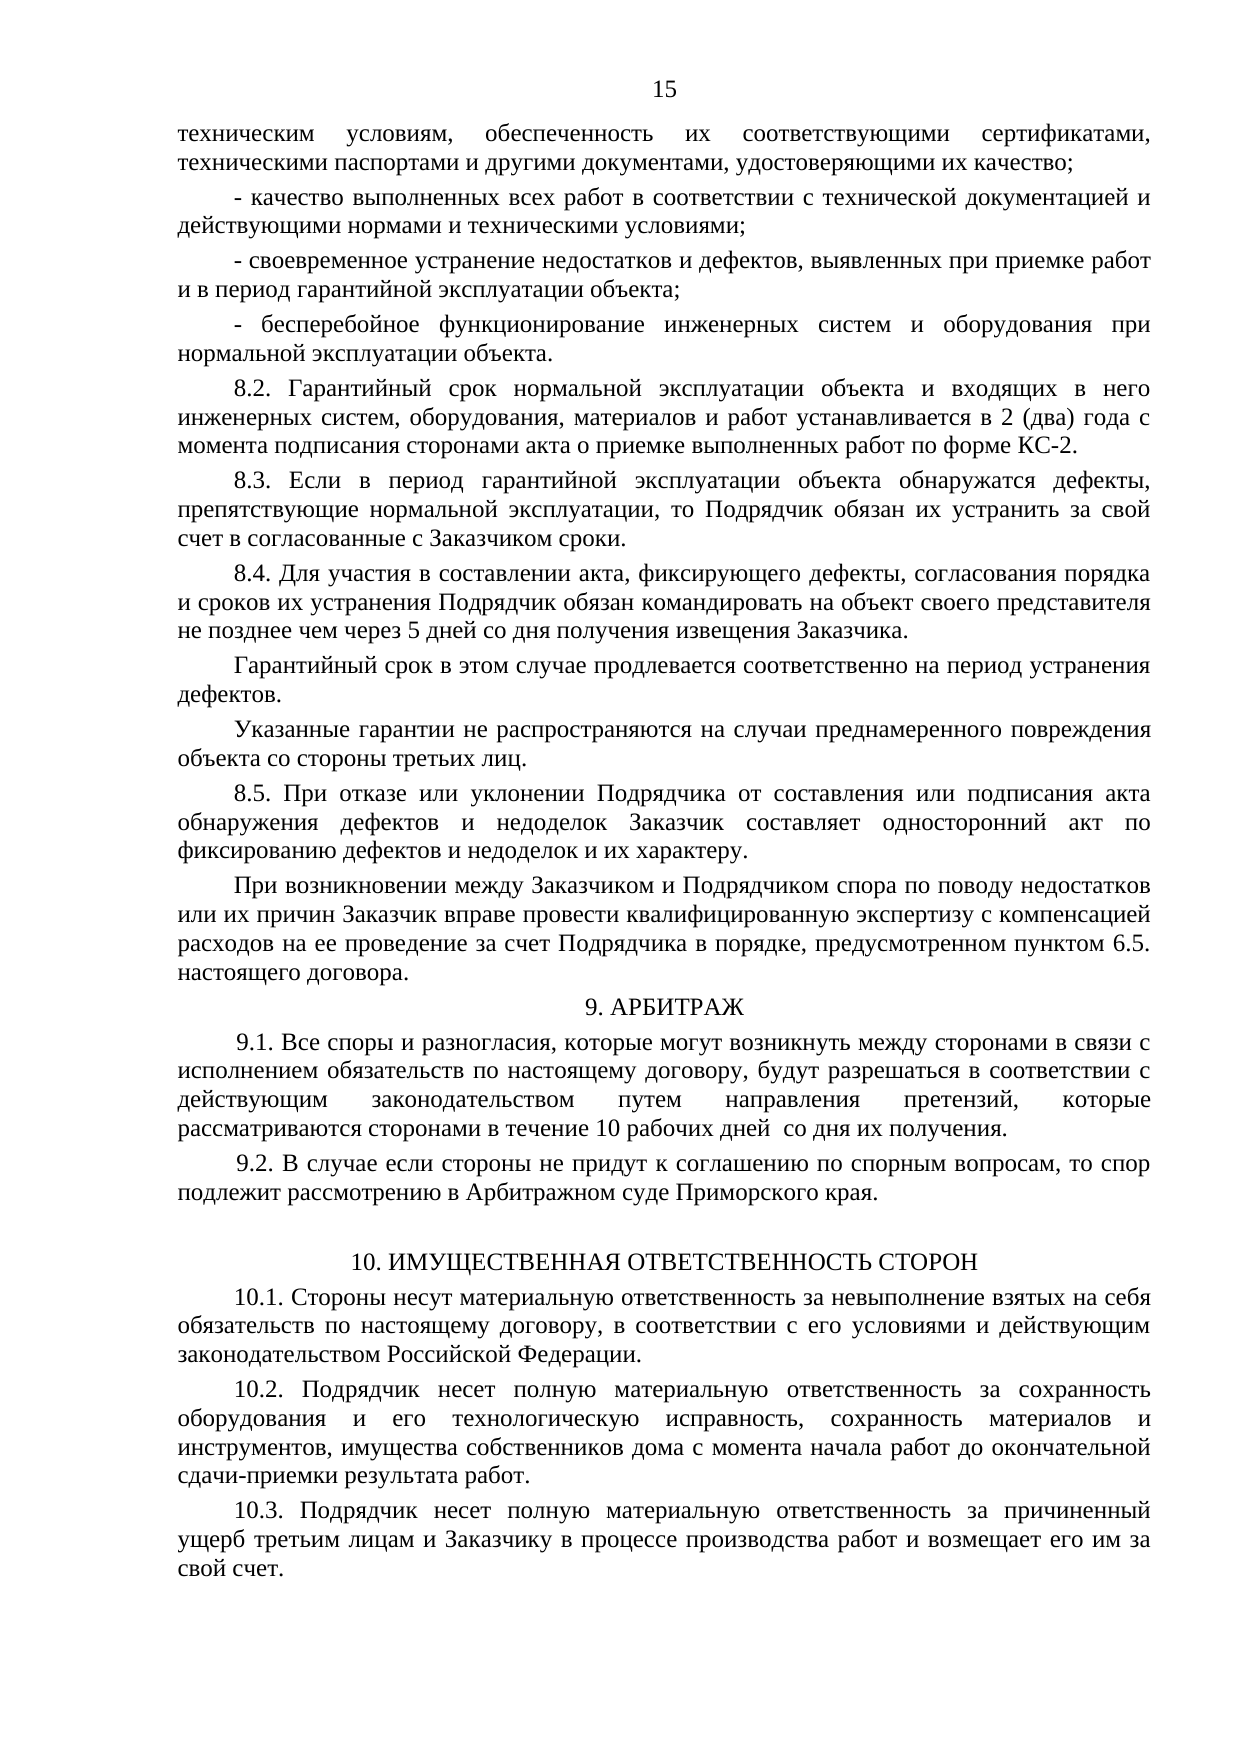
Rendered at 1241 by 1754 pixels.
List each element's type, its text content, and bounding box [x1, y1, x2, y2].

text 8.4. Для участия в составлении акта, фиксирующего дефекты, согласования порядка и сроков их устранения Подрядчик обязан командировать на объект своего представителя не позднее чем через 5 дней со дня получения извещения Заказчика. [177, 558, 1152, 644]
text При возникновении между Заказчиком и Подрядчиком спора по поводу недостатков или их причин Заказчик вправе провести квалифицированную экспертизу с компенсацией расходов на ее проведение за счет Подрядчика в порядке, предусмотренном пунктом 6.5. настоящего договора. [177, 871, 1152, 986]
text 8.3. Если в период гарантийной эксплуатации объекта обнаружатся дефекты, препятствующие нормальной эксплуатации, то Подрядчик обязан их устранить за свой счет в согласованные с Заказчиком сроки. [177, 466, 1152, 552]
text 10. ИМУЩЕСТВЕННАЯ ОТВЕТСТВЕННОСТЬ СТОРОН [177, 1247, 1152, 1276]
text - своевременное устранение недостатков и дефектов, выявленных при приемке работ и в период гарантийной эксплуатации объекта; [177, 246, 1152, 303]
text 8.2. Гарантийный срок нормальной эксплуатации объекта и входящих в него инженерных систем, оборудования, материалов и работ устанавливается в 2 (два) года с момента подписания сторонами акта о приемке выполненных работ по форме КС-2. [177, 373, 1152, 459]
text Указанные гарантии не распространяются на случаи преднамеренного повреждения объекта со стороны третьих лиц. [177, 714, 1152, 772]
text 10.1. Стороны несут материальную ответственность за невыполнение взятых на себя обязательств по настоящему договору, в соответствии с его условиями и действующим законодательством Российской Федерации. [177, 1282, 1152, 1368]
text - бесперебойное функционирование инженерных систем и оборудования при нормальной эксплуатации объекта. [177, 309, 1152, 367]
text 10.3. Подрядчик несет полную материальную ответственность за причиненный ущерб третьим лицам и Заказчику в процессе производства работ и возмещает его им за свой счет. [177, 1496, 1152, 1582]
text 9.2. В случае если стороны не придут к соглашению по спорным вопросам, то спор подлежит рассмотрению в Арбитражном суде Приморского края. [177, 1148, 1152, 1206]
text Гарантийный срок в этом случае продлевается соответственно на период устранения дефектов. [177, 651, 1152, 708]
text 9.1. Все споры и разногласия, которые могут возникнуть между сторонами в связи с исполнением обязательств по настоящему договору, будут разрешаться в соответствии с действующим законодательством путем направления претензий, которые рассматриваются сторонами в течение 10 рабочих дней со дня их получения. [177, 1027, 1152, 1142]
text 8.5. При отказе или уклонении Подрядчика от составления или подписания акта обнаружения дефектов и недоделок Заказчик составляет односторонний акт по фиксированию дефектов и недоделок и их характеру. [177, 778, 1152, 864]
text 10.2. Подрядчик несет полную материальную ответственность за сохранность оборудования и его технологическую исправность, сохранность материалов и инструментов, имущества собственников дома с момента начала работ до окончательной сдачи-приемки результата работ. [177, 1374, 1152, 1489]
text 9. АРБИТРАЖ [177, 992, 1152, 1021]
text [177, 118, 1152, 176]
text - качество выполненных всех работ в соответствии с технической документацией и действующими нормами и техническими условиями; [177, 182, 1152, 239]
